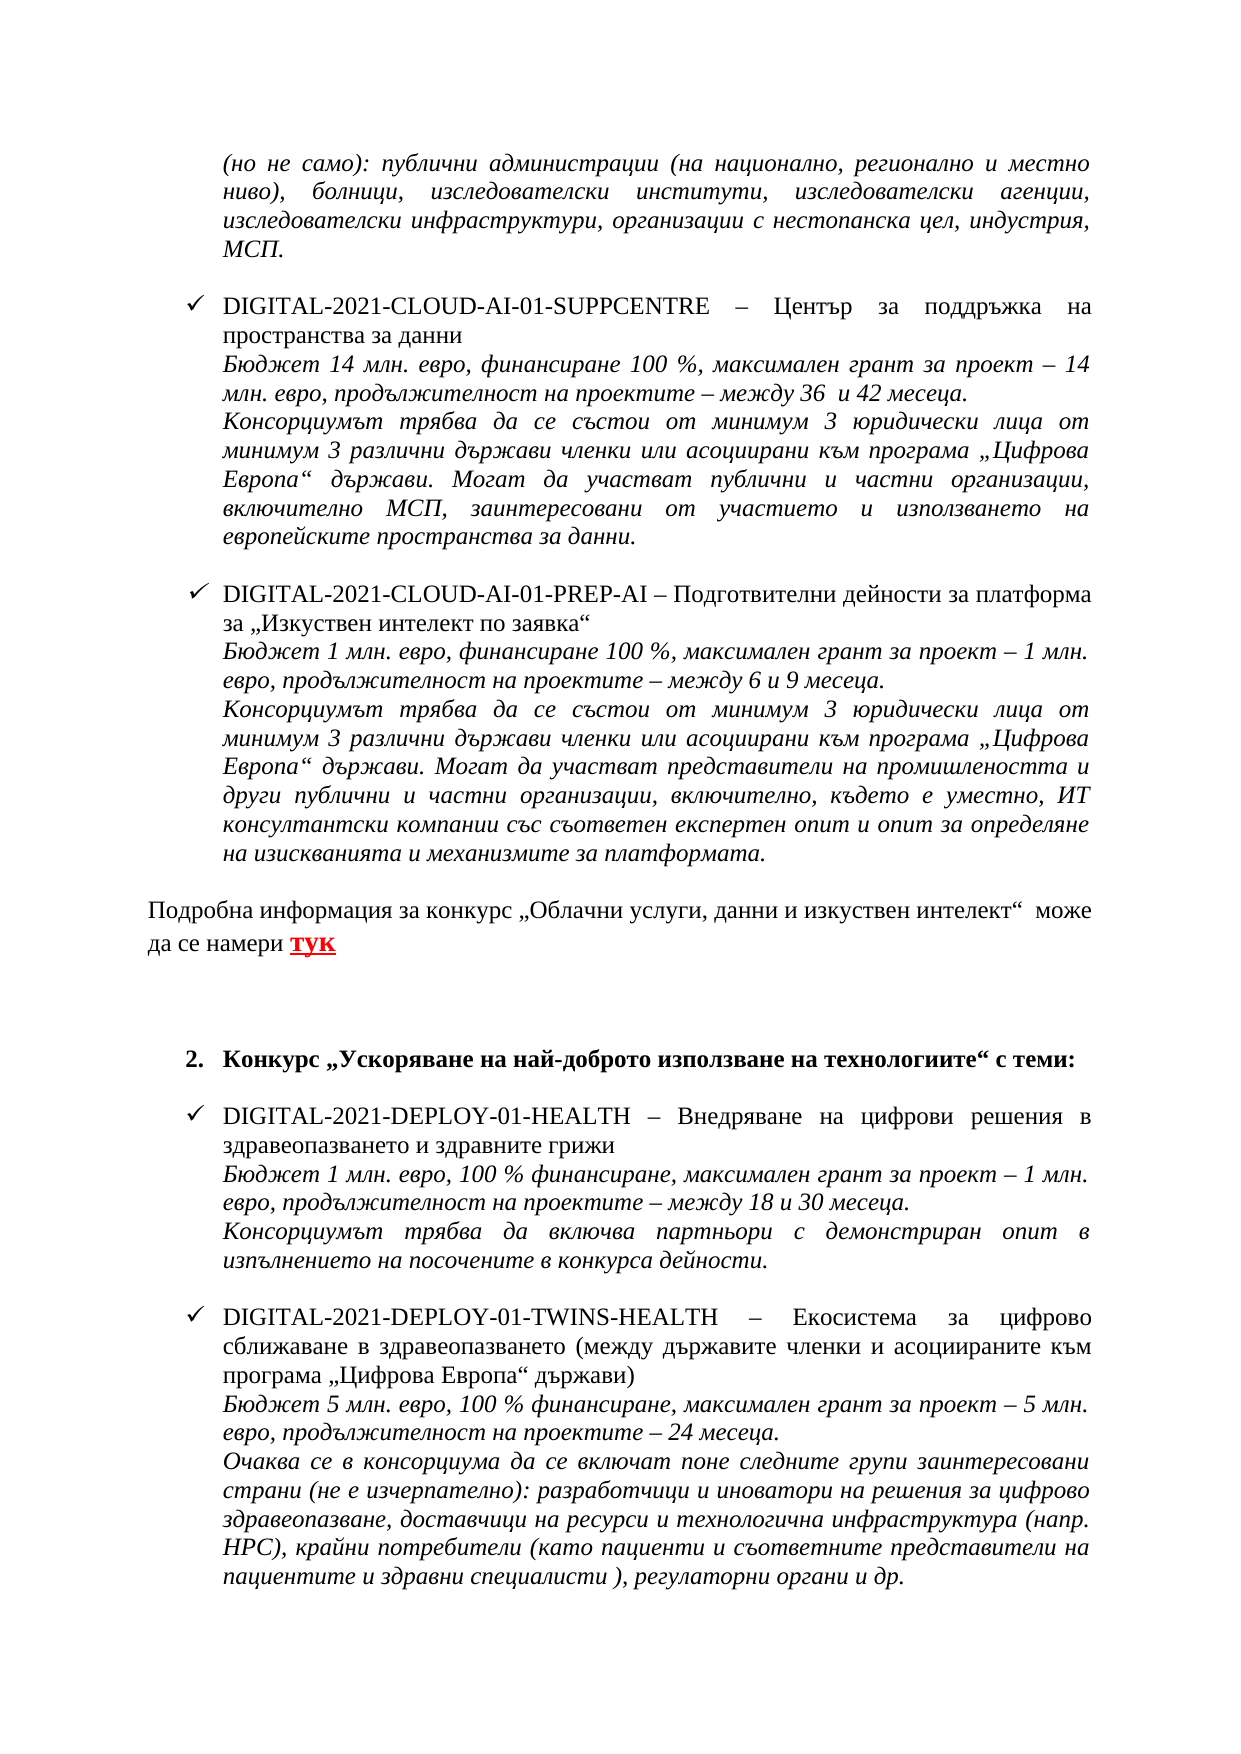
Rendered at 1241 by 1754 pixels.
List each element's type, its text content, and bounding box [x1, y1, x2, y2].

list Бюджет 14 млн. евро, финансиране 100 %, максимален грант за проект – 14 млн. евро, продължителност на проектите – между 36 и 42 месеца. [223, 349, 1093, 406]
list Консорциумът трябва да включва партньори с демонстриран опит в изпълнението на посочените в конкурса дейности. [223, 1216, 1093, 1274]
list Бюджет 1 млн. евро, 100 % финансиране, максимален грант за проект – 1 млн. евро, продължителност на проектите – между 18 и 30 месеца. [223, 1159, 1093, 1216]
list Консорциумът трябва да се състои от минимум 3 юридически лица от минимум 3 различни държави членки или асоциирани към програма „Цифрова Европа“ държави. Могат да участват представители на промишлеността и други публични и частни организации, включително, където е уместно, ИТ консултантски компании със съответен експертен опит и опит за определяне на изискванията и механизмите за платформата. [223, 694, 1093, 866]
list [223, 148, 1093, 263]
list Подробна информация за конкурс „Облачни услуги, данни и изкуствен интелект“ може да се намери тук [148, 895, 1093, 957]
list DIGITAL-2021-CLOUD-AI-01-SUPPCENTRE – Център за поддръжка на пространства за данни [185, 291, 1093, 349]
list Бюджет 1 млн. евро, финансиране 100 %, максимален грант за проект – 1 млн. евро, продължителност на проектите – между 6 и 9 месеца. [223, 636, 1093, 694]
list DIGITAL-2021-DEPLOY-01-HEALTH – Внедряване на цифрови решения в здравеопазването и здравните грижи [185, 1101, 1093, 1159]
list Конкурс „Ускоряване на най-доброто използване на технологиите“ с теми: [185, 1044, 1093, 1072]
list DIGITAL-2021-CLOUD-AI-01-PREP-AI – Подготвителни дейности за платформа за „Изкуствен интелект по заявка“ [185, 579, 1093, 636]
list Очаква се в консорциума да се включат поне следните групи заинтересовани страни (не е изчерпателно): разработчици и иноватори на решения за цифрово здравеопазване, доставчици на ресурси и технологична инфраструктура (напр. HPC), крайни потребители (като пациенти и съответните представители на пациентите и здравни специалисти ), регулаторни органи и др. [223, 1446, 1093, 1590]
list Бюджет 5 млн. евро, 100 % финансиране, максимален грант за проект – 5 млн. евро, продължителност на проектите – 24 месеца. [223, 1389, 1093, 1446]
list Консорциумът трябва да се състои от минимум 3 юридически лица от минимум 3 различни държави членки или асоциирани към програма „Цифрова Европа“ държави. Могат да участват публични и частни организации, включително МСП, заинтересовани от участието и използването на европейските пространства за данни. [223, 406, 1093, 550]
list DIGITAL-2021-DEPLOY-01-TWINS-HEALTH – Екосистема за цифрово сближаване в здравеопазването (между държавите членки и асоциираните към програма „Цифрова Европа“ държави) [185, 1302, 1093, 1389]
